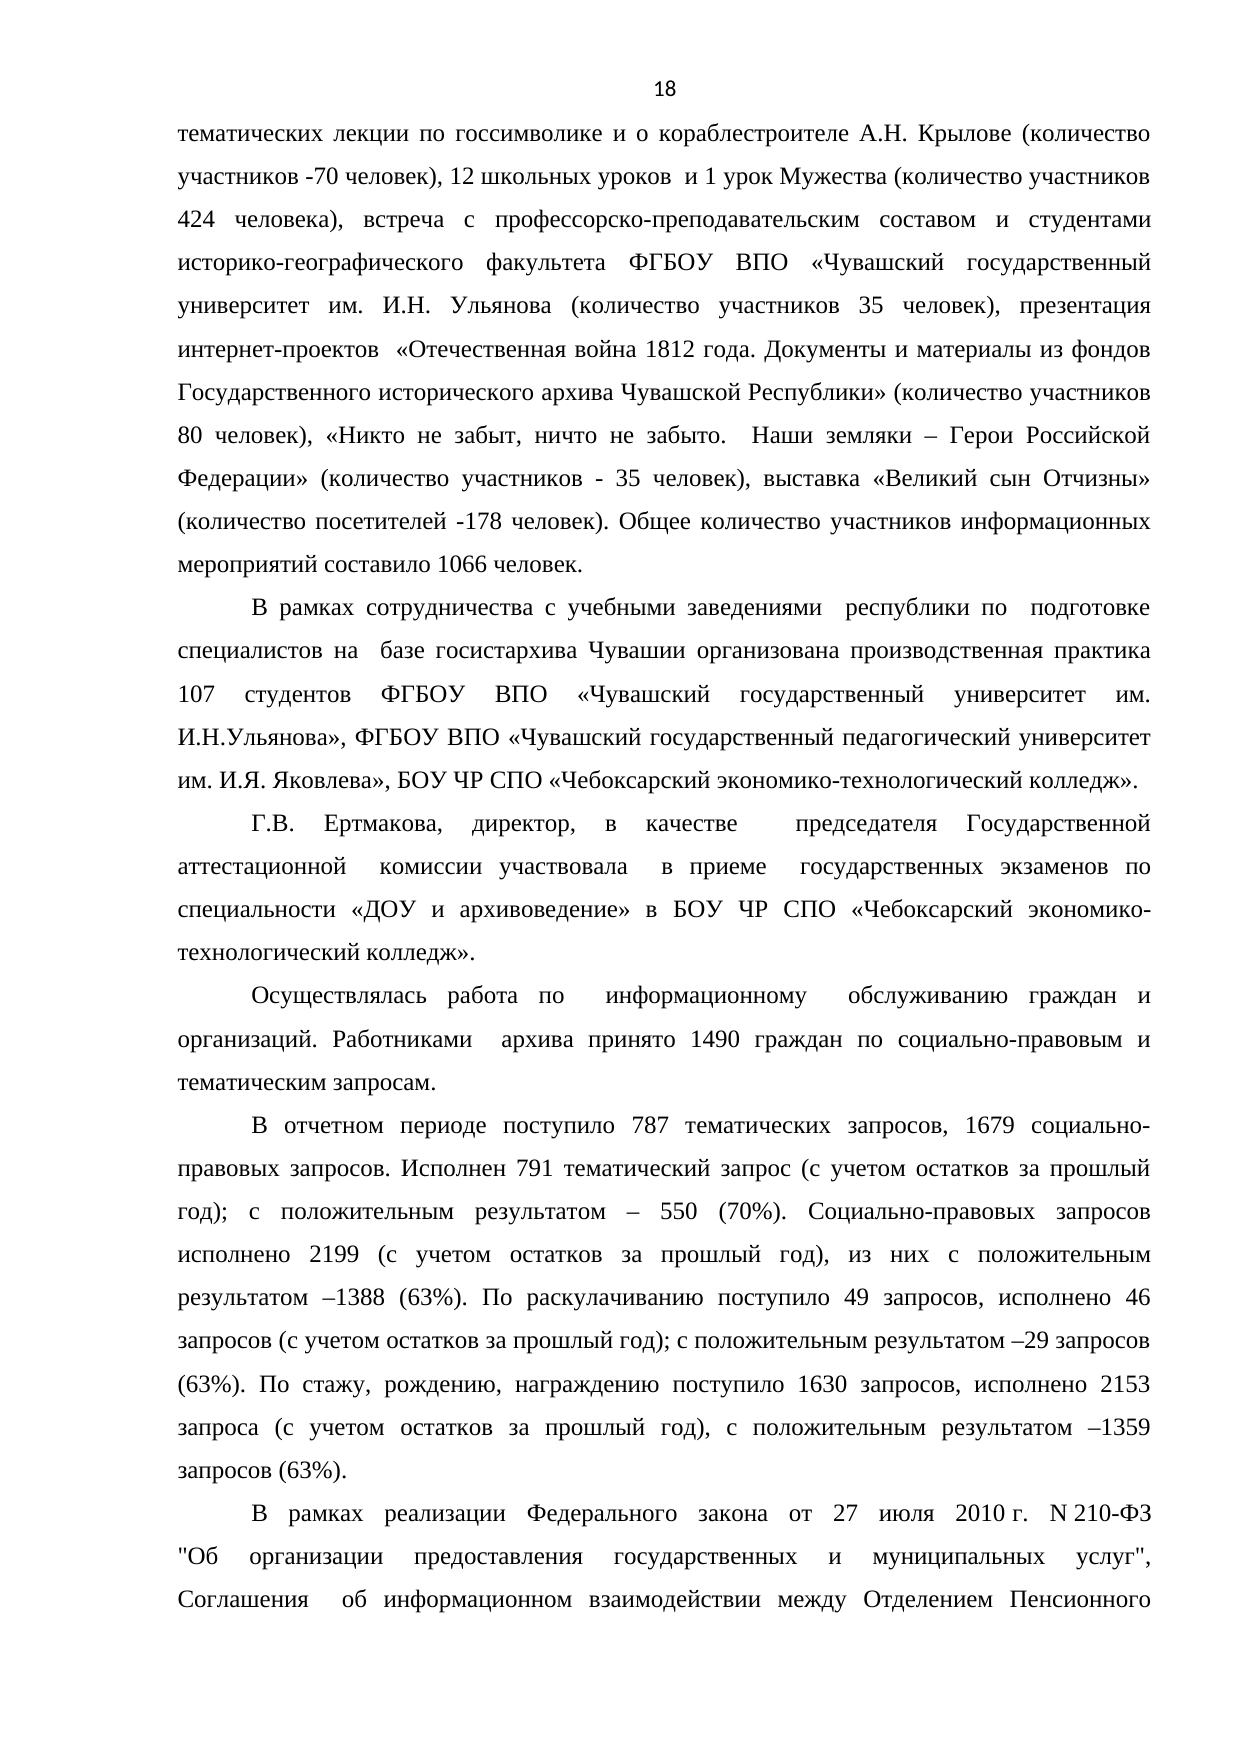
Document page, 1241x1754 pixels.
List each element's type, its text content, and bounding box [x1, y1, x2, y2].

text В рамках сотрудничества с учебными заведениями республики по подготовке специалистов на базе госистархива Чувашии организована производственная практика 107 студентов ФГБОУ ВПО «Чувашский государственный университет им. И.Н.Ульянова», ФГБОУ ВПО «Чувашский государственный педагогический университет им. И.Я. Яковлева», БОУ ЧР СПО «Чебоксарский экономико-технологический колледж». [177, 592, 1152, 794]
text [177, 1498, 1152, 1613]
text Г.В. Ертмакова, директор, в качестве председателя Государственной аттестационной комиссии участвовала в приеме государственных экзаменов по специальности «ДОУ и архивоведение» в БОУ ЧР СПО «Чебоксарский экономико-технологический колледж». [177, 808, 1152, 966]
text Осуществлялась работа по информационному обслуживанию граждан и организаций. Работниками архива принято 1490 граждан по социально-правовым и тематическим запросам. [177, 981, 1152, 1096]
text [177, 118, 1152, 578]
text В отчетном периоде поступило 787 тематических запросов, 1679 социально-правовых запросов. Исполнен 791 тематический запрос (с учетом остатков за прошлый год); с положительным результатом – 550 (70%). Социально-правовых запросов исполнено 2199 (с учетом остатков за прошлый год), из них с положительным результатом –1388 (63%). По раскулачиванию поступило 49 запросов, исполнено 46 запросов (с учетом остатков за прошлый год); с положительным результатом –29 запросов (63%). По стажу, рождению, награждению поступило 1630 запросов, исполнено 2153 запроса (с учетом остатков за прошлый год), с положительным результатом –1359 запросов (63%). [177, 1110, 1152, 1484]
